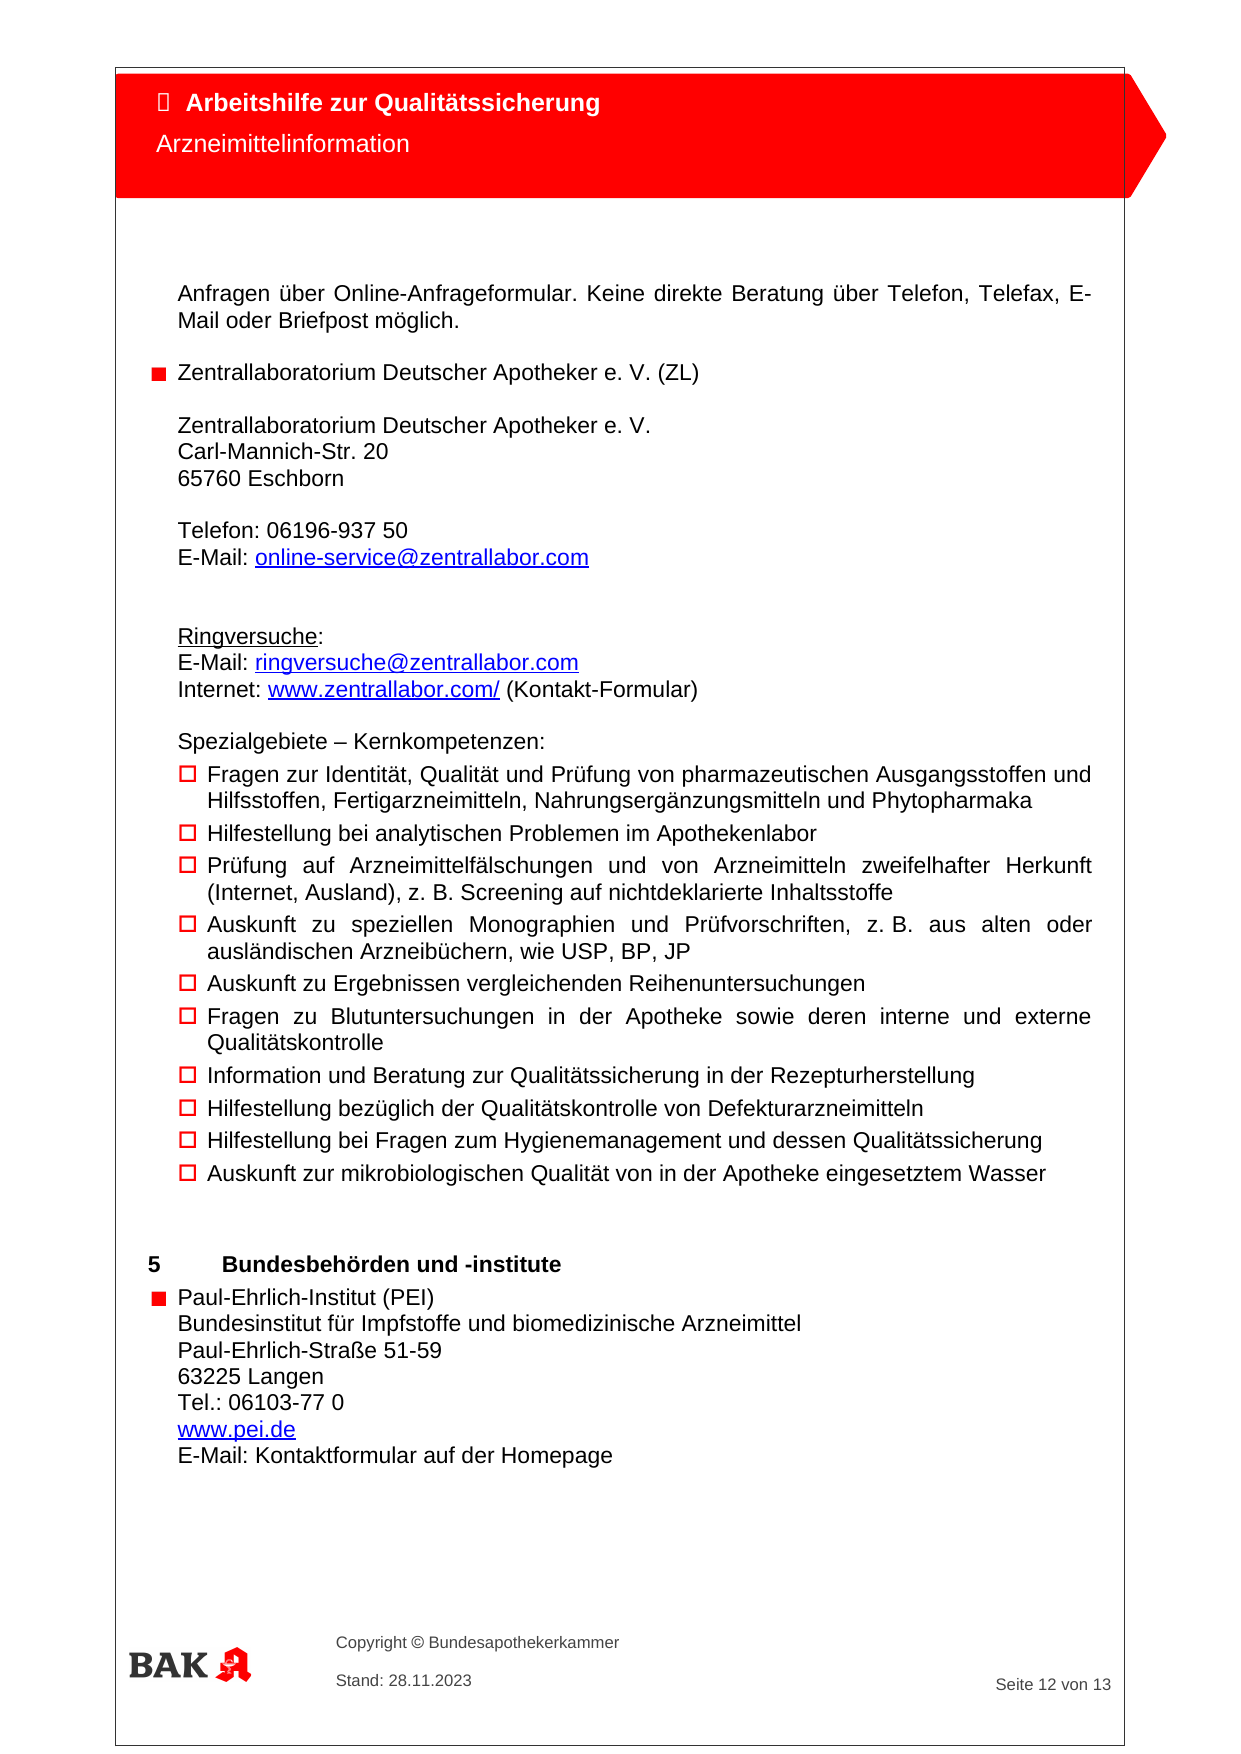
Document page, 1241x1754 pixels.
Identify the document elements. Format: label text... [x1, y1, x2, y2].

text Anfragen über Online-Anfrageformular. Keine direkte Beratung über Telefon, Telefax, E-Mail oder Briefpost möglich. [177, 280, 1092, 333]
text Spezialgebiete – Kernkompetenzen: [177, 728, 1092, 754]
text 65760 Eschborn [177, 465, 1092, 491]
list Zentrallaboratorium Deutscher Apotheker e. V. (ZL) [148, 359, 1092, 386]
text E-Mail: ringversuche@zentrallabor.com [177, 649, 1092, 676]
list Auskunft zur mikrobiologischen Qualität von in der Apotheke eingesetztem Wasser [177, 1160, 1092, 1186]
picture [129, 1647, 252, 1682]
text Ringversuche: [177, 623, 1092, 649]
list Prüfung auf Arzneimittelfälschungen und von Arzneimitteln zweifelhafter Herkunft (Internet, Ausland), z. B. Screening auf nichtdeklarierte Inhaltsstoffe [177, 852, 1092, 905]
text Paul-Ehrlich-Straße 51-59 63225 Langen Tel.: 06103-77 0 www.pei.de [177, 1337, 1092, 1442]
list Auskunft zu Ergebnissen vergleichenden Reihenuntersuchungen [177, 970, 1092, 997]
list Information und Beratung zur Qualitätssicherung in der Rezepturherstellung [177, 1062, 1092, 1088]
list Hilfestellung bei Fragen zum Hygienemanagement und dessen Qualitätssicherung [177, 1127, 1092, 1153]
list Auskunft zu speziellen Monographien und Prüfvorschriften, z. B. aus alten oder ausländischen Arzneibüchern, wie USP, BP, JP [177, 911, 1092, 964]
list Fragen zu Blutuntersuchungen in der Apotheke sowie deren interne und externe Qualitätskontrolle [177, 1003, 1092, 1056]
list Paul-Ehrlich-Institut (PEI) Bundesinstitut für Impfstoffe und biomedizinische Arzneimittel [148, 1284, 1092, 1337]
list Hilfestellung bezüglich der Qualitätskontrolle von Defekturarzneimitteln [177, 1094, 1092, 1121]
text Carl-Mannich-Str. 20 [177, 438, 1092, 465]
text Internet: www.zentrallabor.com/ (Kontakt-Formular) [177, 676, 1092, 702]
list Hilfestellung bei analytischen Problemen im Apothekenlabor [177, 820, 1092, 846]
picture [148, 1288, 166, 1306]
text Telefon: 06196-937 50 [177, 517, 1092, 544]
subtitle 5 Bundesbehörden und -institute [148, 1251, 1092, 1278]
text E-Mail: online-service@zentrallabor.com [177, 544, 1092, 570]
text E-Mail: Kontaktformular auf der Homepage [177, 1442, 1092, 1497]
text Zentrallaboratorium Deutscher Apotheker e. V. [177, 412, 1092, 438]
list Fragen zur Identität, Qualität und Prüfung von pharmazeutischen Ausgangsstoffen und Hilfsstoffen, Fertigarzneimitteln, Nahrungsergänzungsmitteln und Phytopharmaka [177, 761, 1092, 813]
picture [148, 364, 166, 381]
